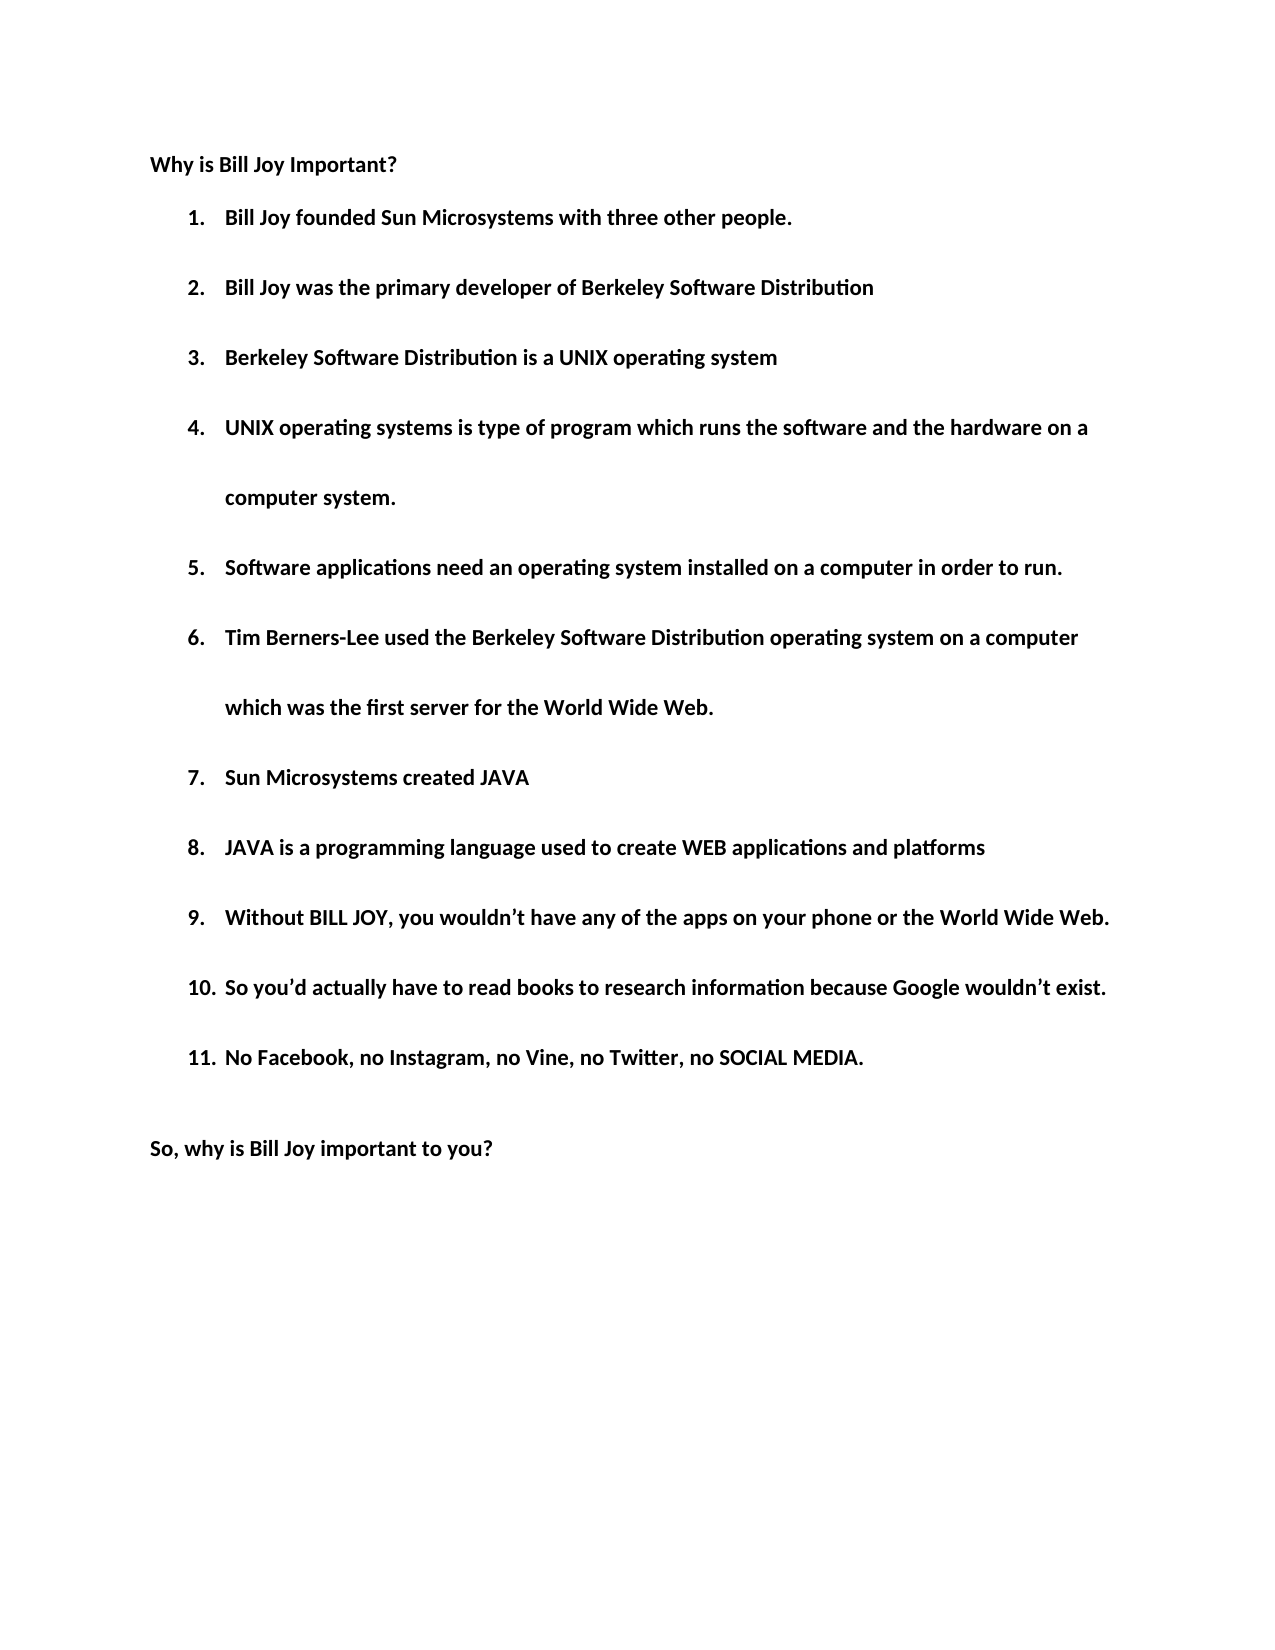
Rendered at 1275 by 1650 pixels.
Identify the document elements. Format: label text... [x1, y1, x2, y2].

list Bill Joy founded Sun Microsystems with three other people. [187, 203, 1125, 231]
list So you’d actually have to read books to research information because Google wouldn’t exist. [187, 973, 1125, 1001]
list Sun Microsystems created JAVA [187, 763, 1125, 791]
list Tim Berners-Lee used the Berkeley Software Distribution operating system on a computer which was the first server for the World Wide Web. [187, 623, 1125, 721]
list Without BILL JOY, you wouldn’t have any of the apps on your phone or the World Wide Web. [187, 903, 1125, 931]
list Software applications need an operating system installed on a computer in order to run. [187, 553, 1125, 581]
list Berkeley Software Distribution is a UNIX operating system [187, 343, 1125, 371]
text So, why is Bill Joy important to you? [150, 1134, 1125, 1162]
list UNIX operating systems is type of program which runs the software and the hardware on a computer system. [187, 413, 1125, 511]
list Bill Joy was the primary developer of Berkeley Software Distribution [187, 273, 1125, 301]
text Why is Bill Joy Important? [150, 150, 1125, 178]
list No Facebook, no Instagram, no Vine, no Twitter, no SOCIAL MEDIA. [187, 1043, 1125, 1071]
list JAVA is a programming language used to create WEB applications and platforms [187, 833, 1125, 861]
